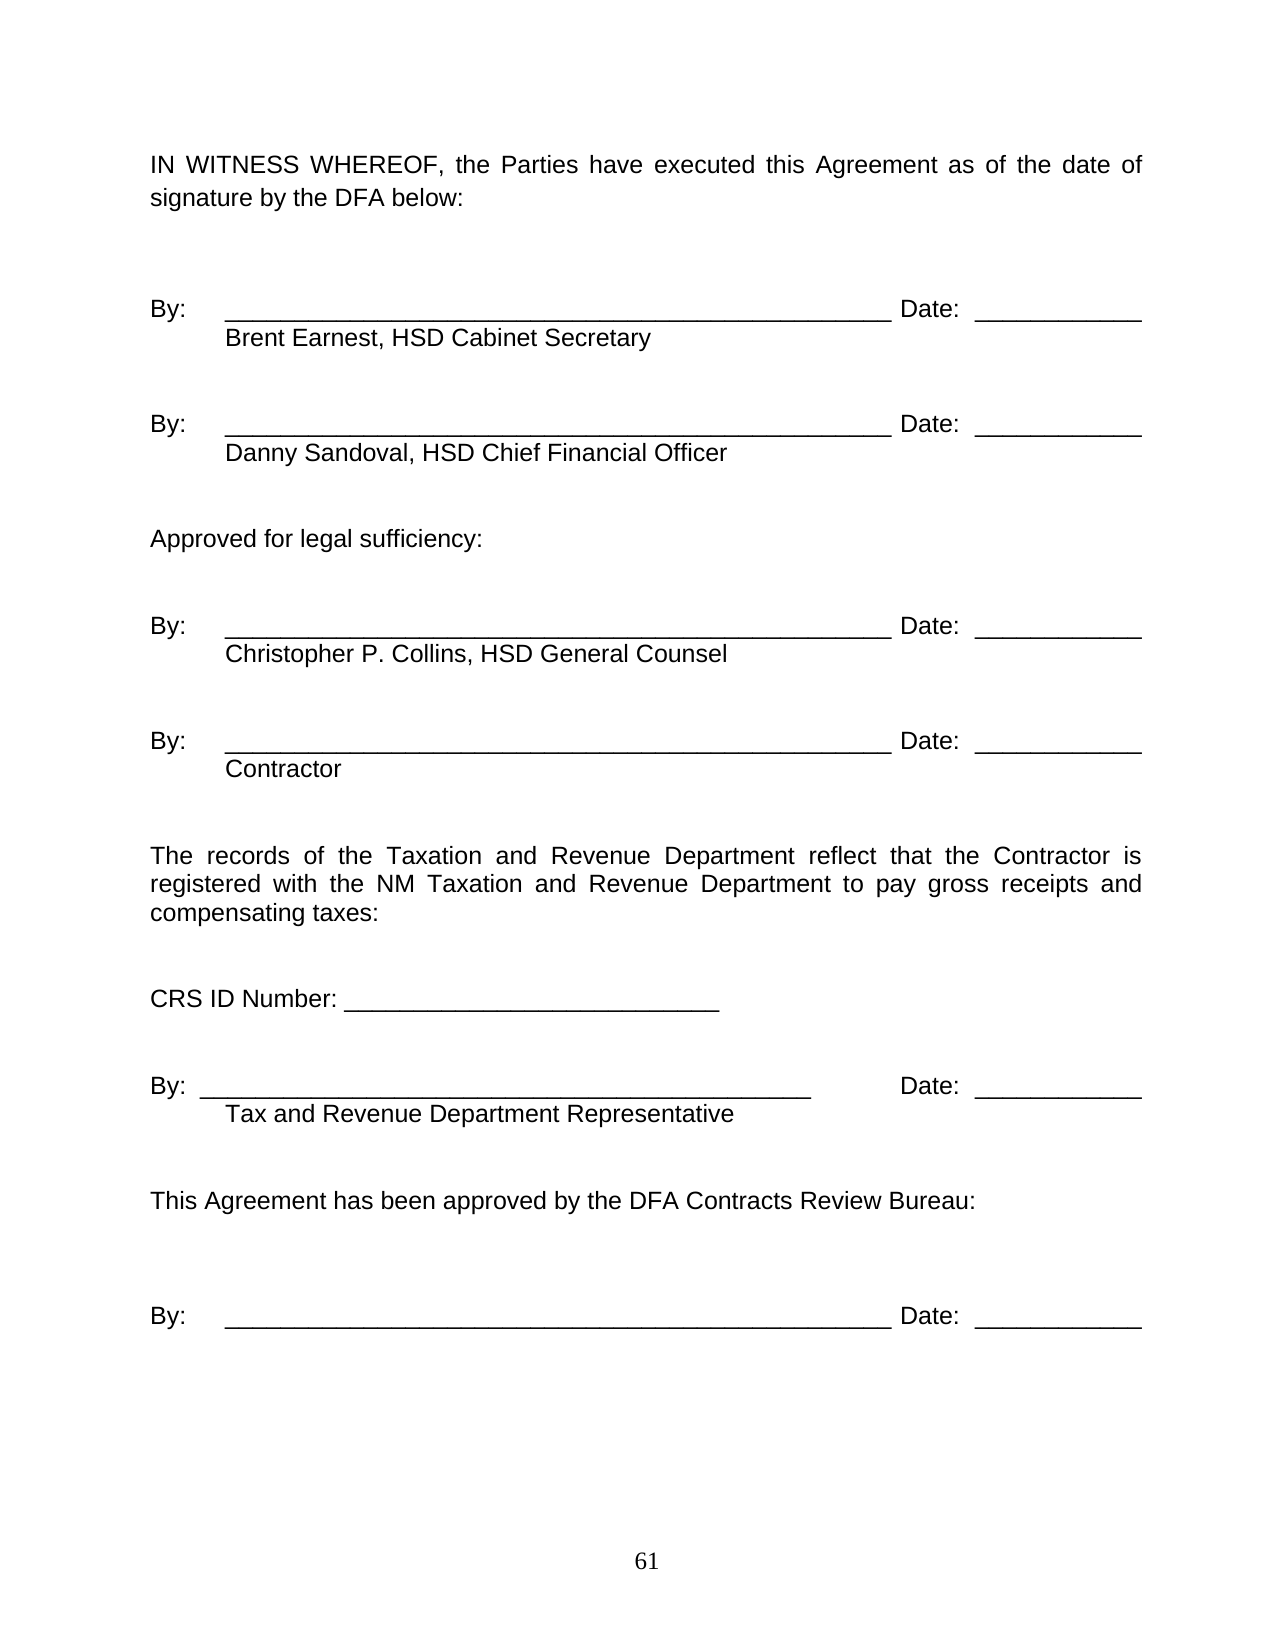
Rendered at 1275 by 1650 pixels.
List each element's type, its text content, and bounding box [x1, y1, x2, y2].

text By: ________________________________________________ Date: ____________ [150, 726, 1144, 754]
text Approved for legal sufficiency: [150, 524, 1144, 553]
text IN WITNESS WHEREOF, the Parties have executed this Agreement as of the date of signature by the DFA below: [150, 150, 1144, 212]
text Contractor [150, 754, 1144, 783]
text The records of the Taxation and Revenue Department reflect that the Contractor is registered with the NM Taxation and Revenue Department to pay gross receipts and compensating taxes: [150, 841, 1144, 927]
text Christopher P. Collins, HSD General Counsel [150, 639, 1144, 668]
text This Agreement has been approved by the DFA Contracts Review Bureau: [150, 1186, 1144, 1214]
text Brent Earnest, HSD Cabinet Secretary [150, 323, 1144, 352]
text By: ________________________________________________ Date: ____________ [150, 611, 1144, 639]
text By: ________________________________________________ Date: ____________ [150, 1301, 1144, 1329]
text CRS ID Number: ___________________________ [150, 984, 1144, 1013]
text By: ________________________________________________ Date: ____________ [150, 294, 1144, 323]
text By: ________________________________________________ Date: ____________ [150, 409, 1144, 438]
text By: ____________________________________________ Date: ____________ [150, 1071, 1144, 1099]
text Tax and Revenue Department Representative [225, 1099, 1144, 1128]
text Danny Sandoval, HSD Chief Financial Officer [225, 438, 1144, 467]
